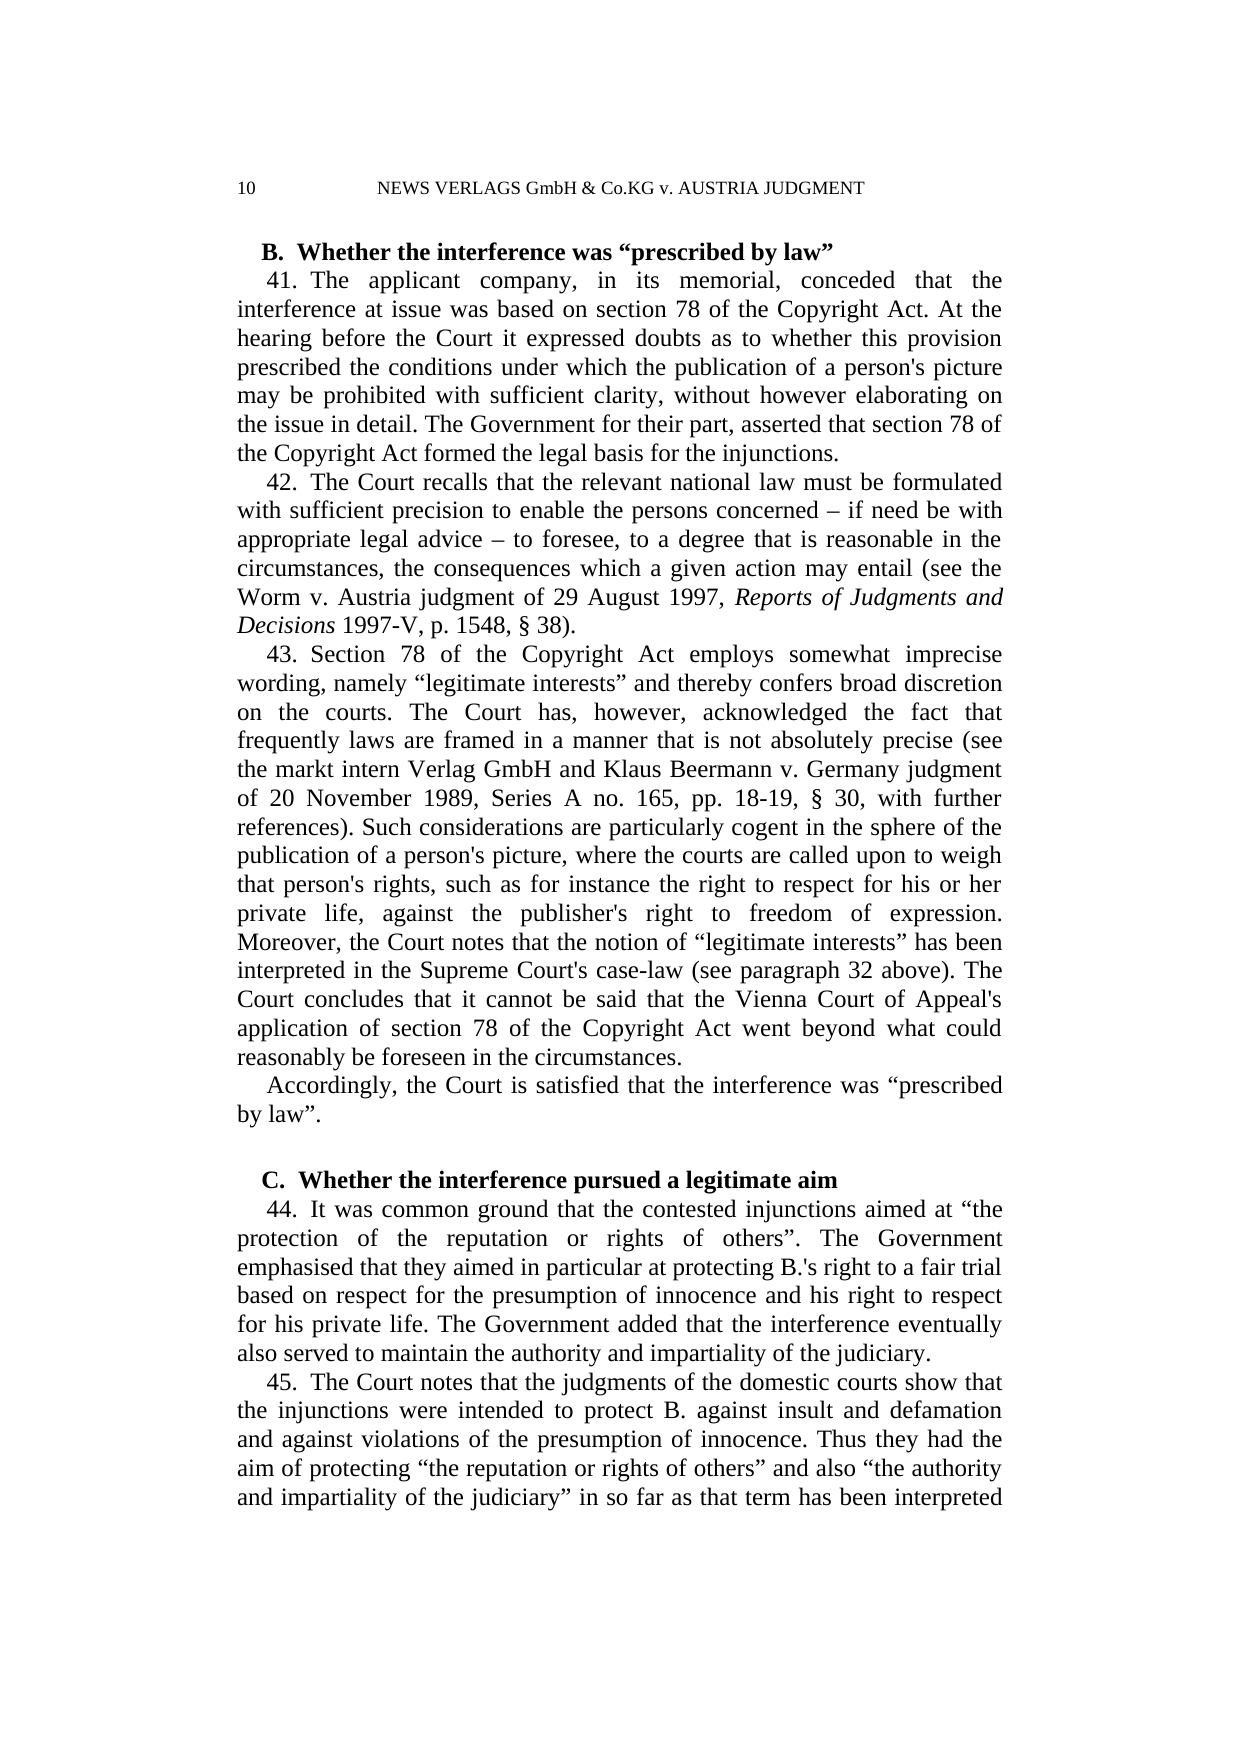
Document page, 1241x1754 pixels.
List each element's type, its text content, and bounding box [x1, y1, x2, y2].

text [237, 1367, 1003, 1511]
text 44. It was common ground that the contested injunctions aimed at “the protection of the reputation or rights of others”. The Government emphasised that they aimed in particular at protecting B.'s right to a fair trial based on respect for the presumption of innocence and his right to respect for his private life. The Government added that the interference eventually also served to maintain the authority and impartiality of the judiciary. [237, 1194, 1003, 1367]
text C. Whether the interference pursued a legitimate aim [261, 1166, 1003, 1194]
text Accordingly, the Court is satisfied that the interference was “prescribed by law”. [237, 1071, 1003, 1128]
text B. Whether the interference was “prescribed by law” [261, 237, 1003, 266]
text 41. The applicant company, in its memorial, conceded that the interference at issue was based on section 78 of the Copyright Act. At the hearing before the Court it expressed doubts as to whether this provision prescribed the conditions under which the publication of a person's picture may be prohibited with sufficient clarity, without however elaborating on the issue in detail. The Government for their part, asserted that section 78 of the Copyright Act formed the legal basis for the injunctions. [237, 266, 1003, 467]
text 43. Section 78 of the Copyright Act employs somewhat imprecise wording, namely “legitimate interests” and thereby confers broad discretion on the courts. The Court has, however, acknowledged the fact that frequently laws are framed in a manner that is not absolutely precise (see the markt intern Verlag GmbH and Klaus Beermann v. Germany judgment of 20 November 1989, Series A no. 165, pp. 18-19, § 30, with further references). Such considerations are particularly cogent in the sphere of the publication of a person's picture, where the courts are called upon to weigh that person's rights, such as for instance the right to respect for his or her private life, against the publisher's right to freedom of expression. Moreover, the Court notes that the notion of “legitimate interests” has been interpreted in the Supreme Court's case-law (see paragraph 32 above). The Court concludes that it cannot be said that the Vienna Court of Appeal's application of section 78 of the Copyright Act went beyond what could reasonably be foreseen in the circumstances. [237, 639, 1003, 1071]
text 42. The Court recalls that the relevant national law must be formulated with sufficient precision to enable the persons concerned – if need be with appropriate legal advice – to foresee, to a degree that is reasonable in the circumstances, the consequences which a given action may entail (see the Worm v. Austria judgment of 29 August 1997, Reports of Judgments and Decisions 1997-V, p. 1548, § 38). [237, 467, 1003, 639]
